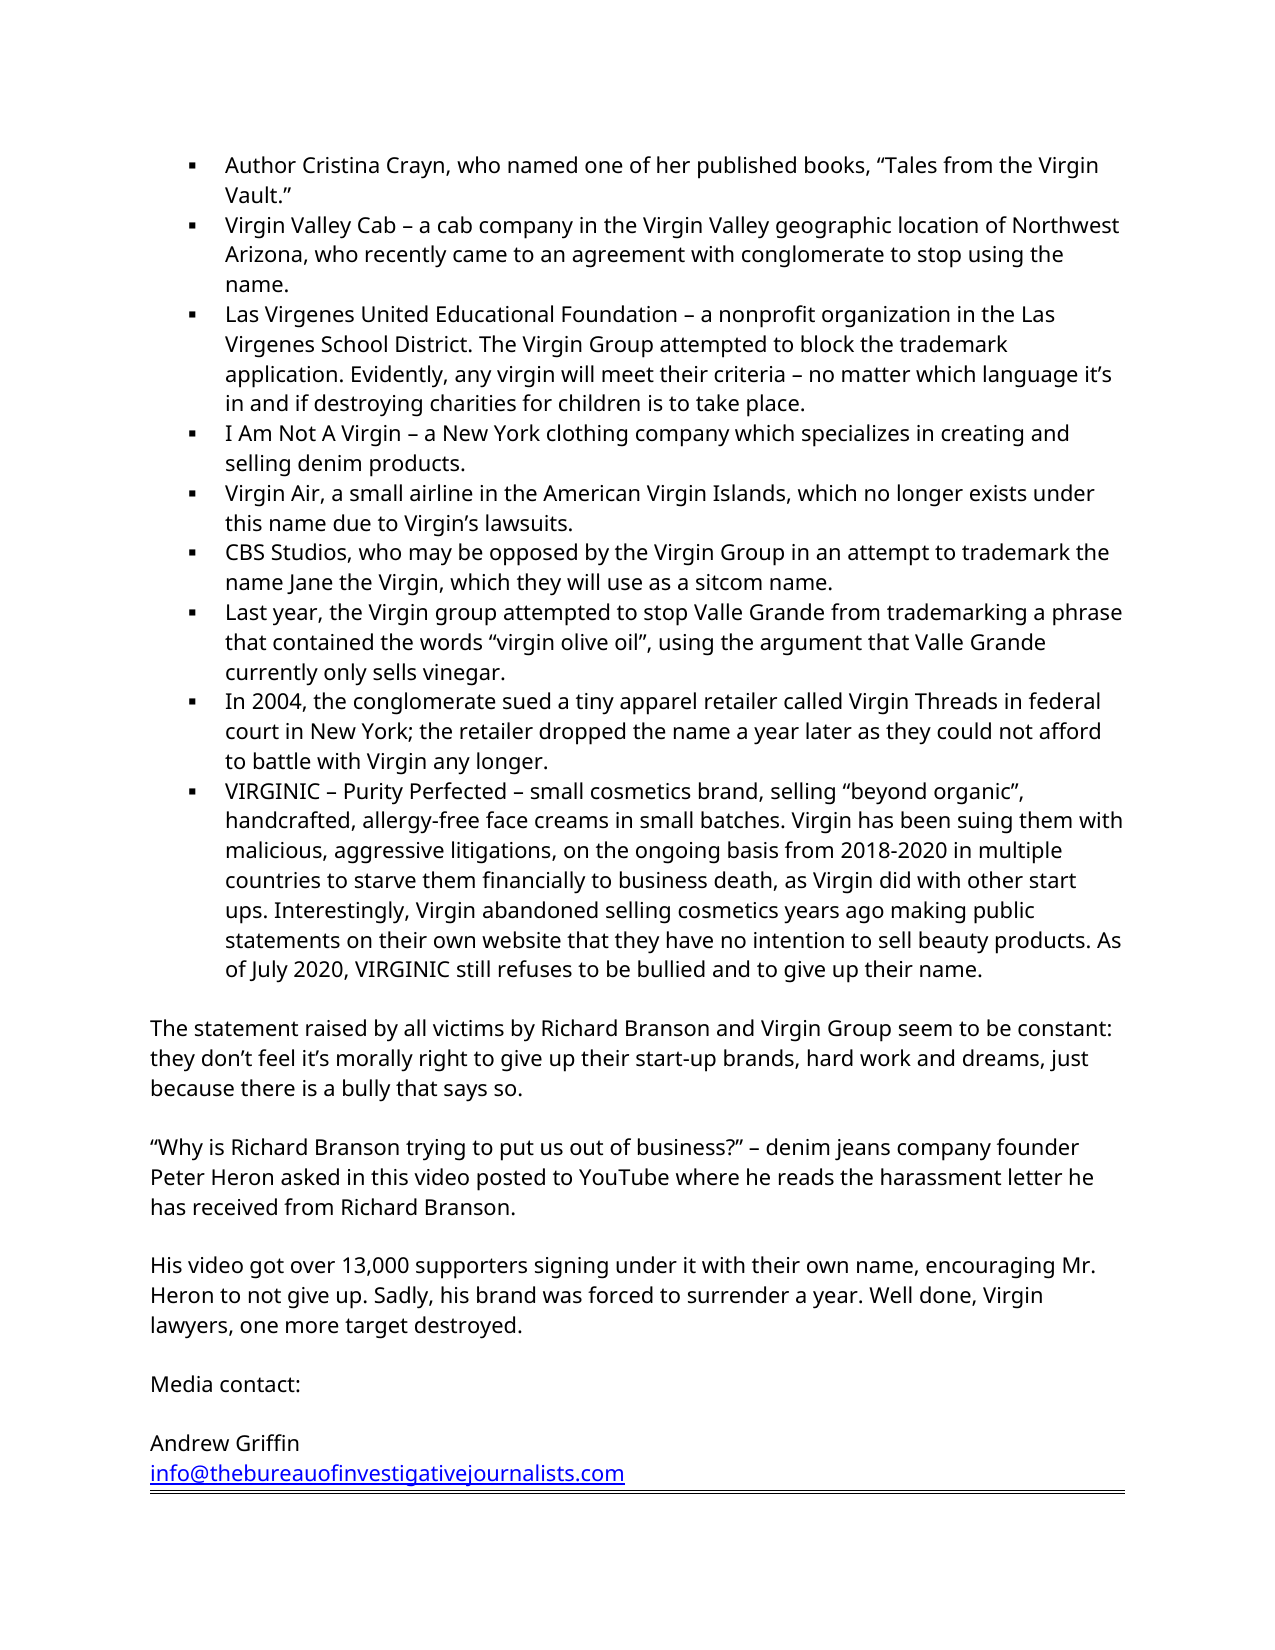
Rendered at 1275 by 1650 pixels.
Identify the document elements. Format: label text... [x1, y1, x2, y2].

list In 2004, the conglomerate sued a tiny apparel retailer called Virgin Threads in federal court in New York; the retailer dropped the name a year later as they could not afford to battle with Virgin any longer. [187, 686, 1125, 776]
text His video got over 13,000 supporters signing under it with their own name, encouraging Mr. Heron to not give up. Sadly, his brand was forced to surrender a year. Well done, Virgin lawyers, one more target destroyed. [150, 1250, 1125, 1340]
list Author Cristina Crayn, who named one of her published books, “Tales from the Virgin Vault.” [187, 150, 1125, 209]
list Las Virgenes United Educational Foundation – a nonprofit organization in the Las Virgenes School District. The Virgin Group attempted to block the trademark application. Evidently, any virgin will meet their criteria – no matter which language it’s in and if destroying charities for children is to take place. [187, 299, 1125, 418]
list VIRGINIC – Purity Perfected – small cosmetics brand, selling “beyond organic”, handcrafted, allergy-free face creams in small batches. Virgin has been suing them with malicious, aggressive litigations, on the ongoing basis from 2018-2020 in multiple countries to starve them financially to business death, as Virgin did with other start ups. Interestingly, Virgin abandoned selling cosmetics years ago making public statements on their own website that they have no intention to sell beauty products. As of July 2020, VIRGINIC still refuses to be bullied and to give up their name. [187, 776, 1125, 984]
text Media contact: [150, 1369, 1125, 1399]
list Virgin Air, a small airline in the American Virgin Islands, which no longer exists under this name due to Virgin’s lawsuits. [187, 478, 1125, 537]
text Andrew Griffin info@thebureauofinvestigativejournalists.com [150, 1428, 1125, 1490]
list I Am Not A Virgin – a New York clothing company which specializes in creating and selling denim products. [187, 418, 1125, 478]
text “Why is Richard Branson trying to put us out of business?” – denim jeans company founder Peter Heron asked in this video posted to YouTube where he reads the harassment letter he has received from Richard Branson. [150, 1132, 1125, 1221]
list CBS Studios, who may be opposed by the Virgin Group in an attempt to trademark the name Jane the Virgin, which they will use as a sitcom name. [187, 537, 1125, 597]
list Virgin Valley Cab – a cab company in the Virgin Valley geographic location of Northwest Arizona, who recently came to an agreement with conglomerate to stop using the name. [187, 209, 1125, 299]
text The statement raised by all victims by Richard Branson and Virgin Group seem to be constant: they don’t feel it’s morally right to give up their start-up brands, hard work and dreams, just because there is a bully that says so. [150, 1013, 1125, 1103]
list Last year, the Virgin group attempted to stop Valle Grande from trademarking a phrase that contained the words “virgin olive oil”, using the argument that Valle Grande currently only sells vinegar. [187, 597, 1125, 686]
